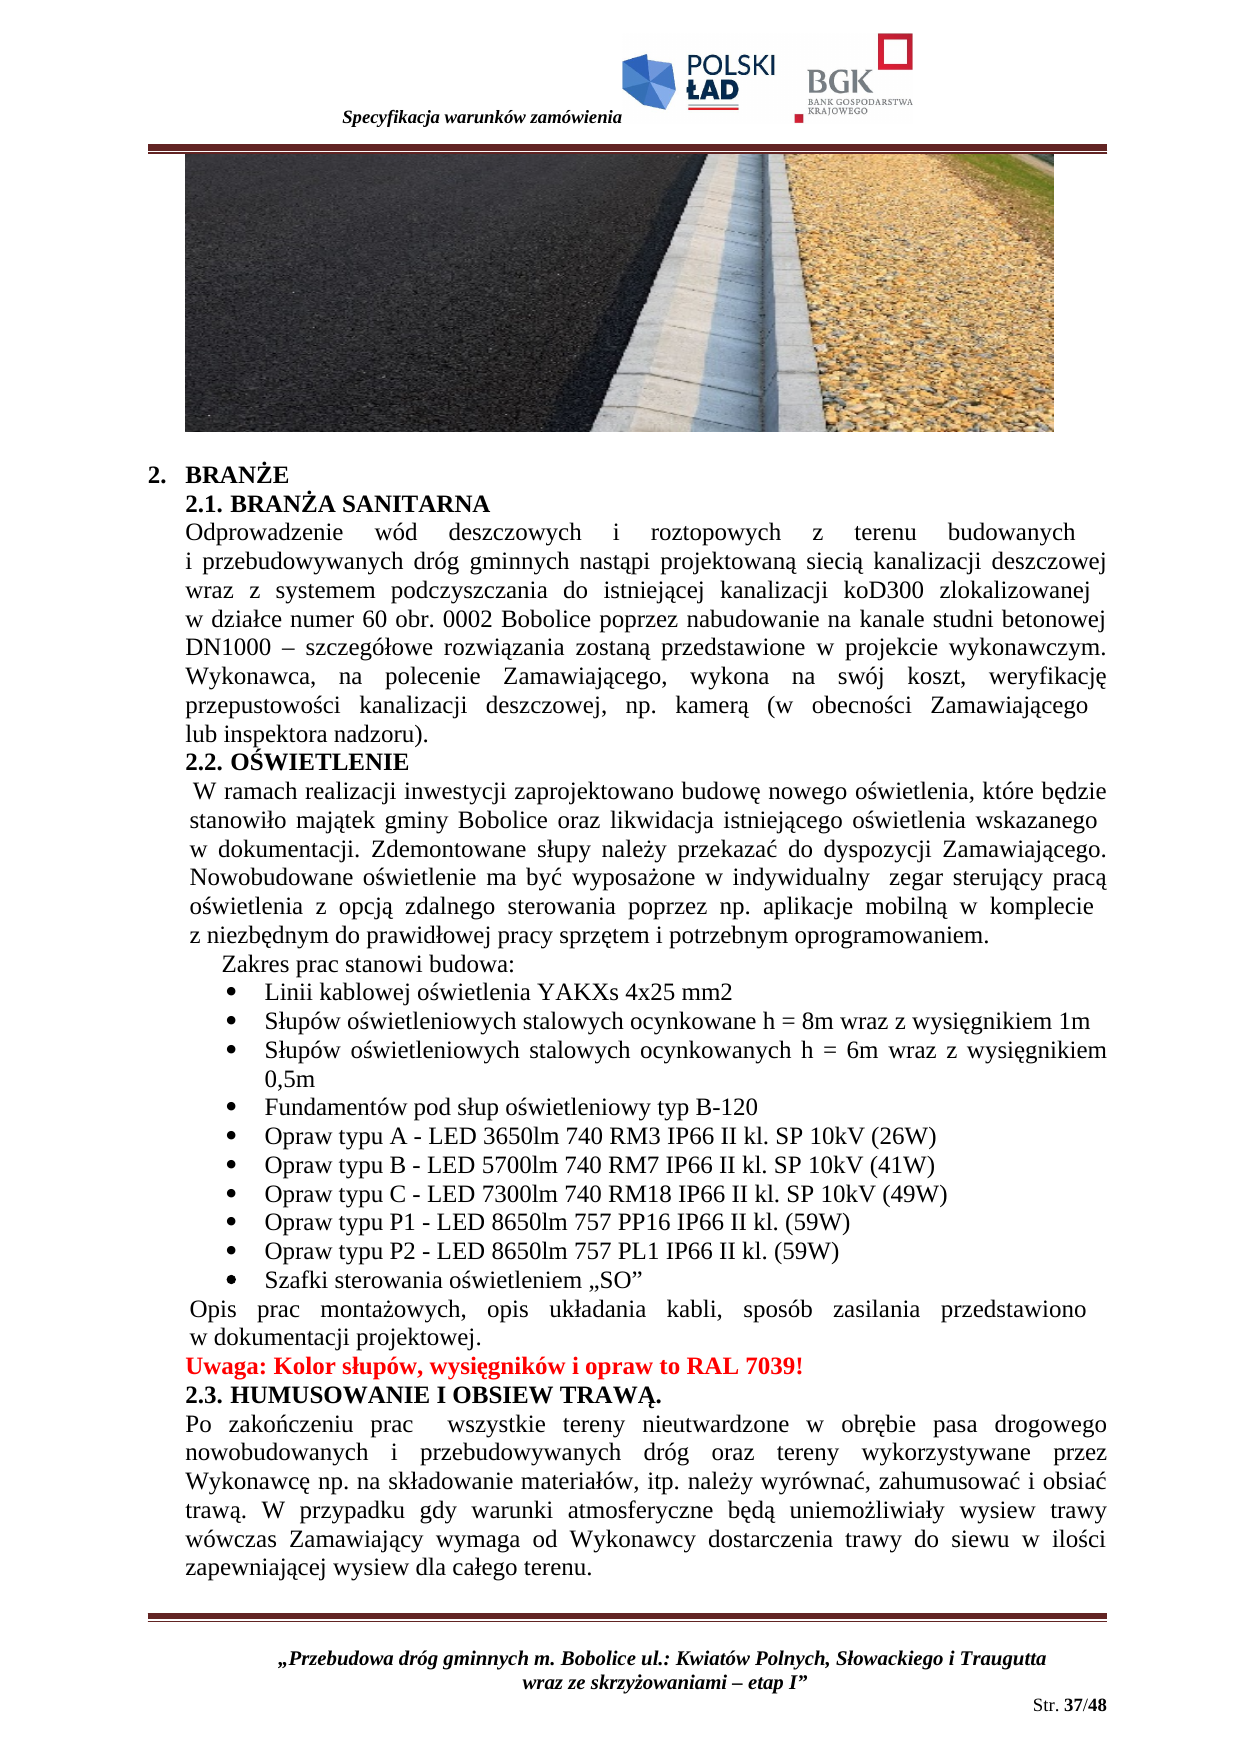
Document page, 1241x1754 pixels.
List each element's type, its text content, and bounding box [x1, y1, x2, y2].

list Opraw typu B - LED 5700lm 740 RM7 IP66 II kl. SP 10kV (41W) [227, 1150, 1107, 1179]
list Słupów oświetleniowych stalowych ocynkowanych h = 6m wraz z wysięgnikiem 0,5m [227, 1035, 1107, 1092]
text Odprowadzenie wód deszczowych i roztopowych z terenu budowanych i przebudowywanych dróg gminnych nastąpi projektowaną siecią kanalizacji deszczowej wraz z systemem podczyszczania do istniejącej kanalizacji koD300 zlokalizowanej w działce numer 60 obr. 0002 Bobolice poprzez nabudowanie na kanale studni betonowej DN1000 – szczegółowe rozwiązania zostaną przedstawione w projekcie wykonawczym. Wykonawca, na polecenie Zamawiającego, wykona na swój koszt, weryfikację przepustowości kanalizacji deszczowej, np. kamerą (w obecności Zamawiającego lub inspektora nadzoru). [185, 517, 1107, 747]
list BRANŻE [148, 460, 1107, 489]
list OŚWIETLENIE [185, 747, 1107, 776]
list Linii kablowej oświetlenia YAKXs 4x25 mm2 [227, 977, 1107, 1006]
list Opraw typu P1 - LED 8650lm 757 PP16 IP66 II kl. (59W) [227, 1207, 1107, 1236]
text Po zakończeniu prac wszystkie tereny nieutwardzone w obrębie pasa drogowego nowobudowanych i przebudowywanych dróg oraz tereny wykorzystywane przez Wykonawcę np. na składowanie materiałów, itp. należy wyrównać, zahumusować i obsiać trawą. W przypadku gdy warunki atmosferyczne będą uniemożliwiały wysiew trawy wówczas Zamawiający wymaga od Wykonawcy dostarczenia trawy do siewu w ilości zapewniającej wysiew dla całego terenu. [185, 1409, 1107, 1581]
list Fundamentów pod słup oświetleniowy typ B-120 [227, 1092, 1107, 1121]
picture [185, 154, 1054, 432]
text Zakres prac stanowi budowa: [148, 949, 1107, 977]
text Opis prac montażowych, opis układania kabli, sposób zasilania przedstawiono w dokumentacji projektowej. [189, 1294, 1107, 1351]
list Opraw typu A - LED 3650lm 740 RM3 IP66 II kl. SP 10kV (26W) [227, 1121, 1107, 1150]
list Szafki sterowania oświetleniem „SO” [227, 1265, 1107, 1294]
picture [622, 33, 913, 124]
text W ramach realizacji inwestycji zaprojektowano budowę nowego oświetlenia, które będzie stanowiło majątek gminy Bobolice oraz likwidacja istniejącego oświetlenia wskazanego w dokumentacji. Zdemontowane słupy należy przekazać do dyspozycji Zamawiającego. Nowobudowane oświetlenie ma być wyposażone w indywidualny zegar sterujący pracą oświetlenia z opcją zdalnego sterowania poprzez np. aplikacje mobilną w komplecie z niezbędnym do prawidłowej pracy sprzętem i potrzebnym oprogramowaniem. [185, 776, 1107, 949]
list BRANŻA SANITARNA [185, 489, 1107, 517]
list Opraw typu C - LED 7300lm 740 RM18 IP66 II kl. SP 10kV (49W) [227, 1179, 1107, 1207]
text Uwaga: Kolor słupów, wysięgników i opraw to RAL 7039! [185, 1351, 1107, 1380]
list Słupów oświetleniowych stalowych ocynkowane h = 8m wraz z wysięgnikiem 1m [227, 1006, 1107, 1035]
list Opraw typu P2 - LED 8650lm 757 PL1 IP66 II kl. (59W) [227, 1236, 1107, 1265]
list HUMUSOWANIE I OBSIEW TRAWĄ. [185, 1380, 1107, 1409]
